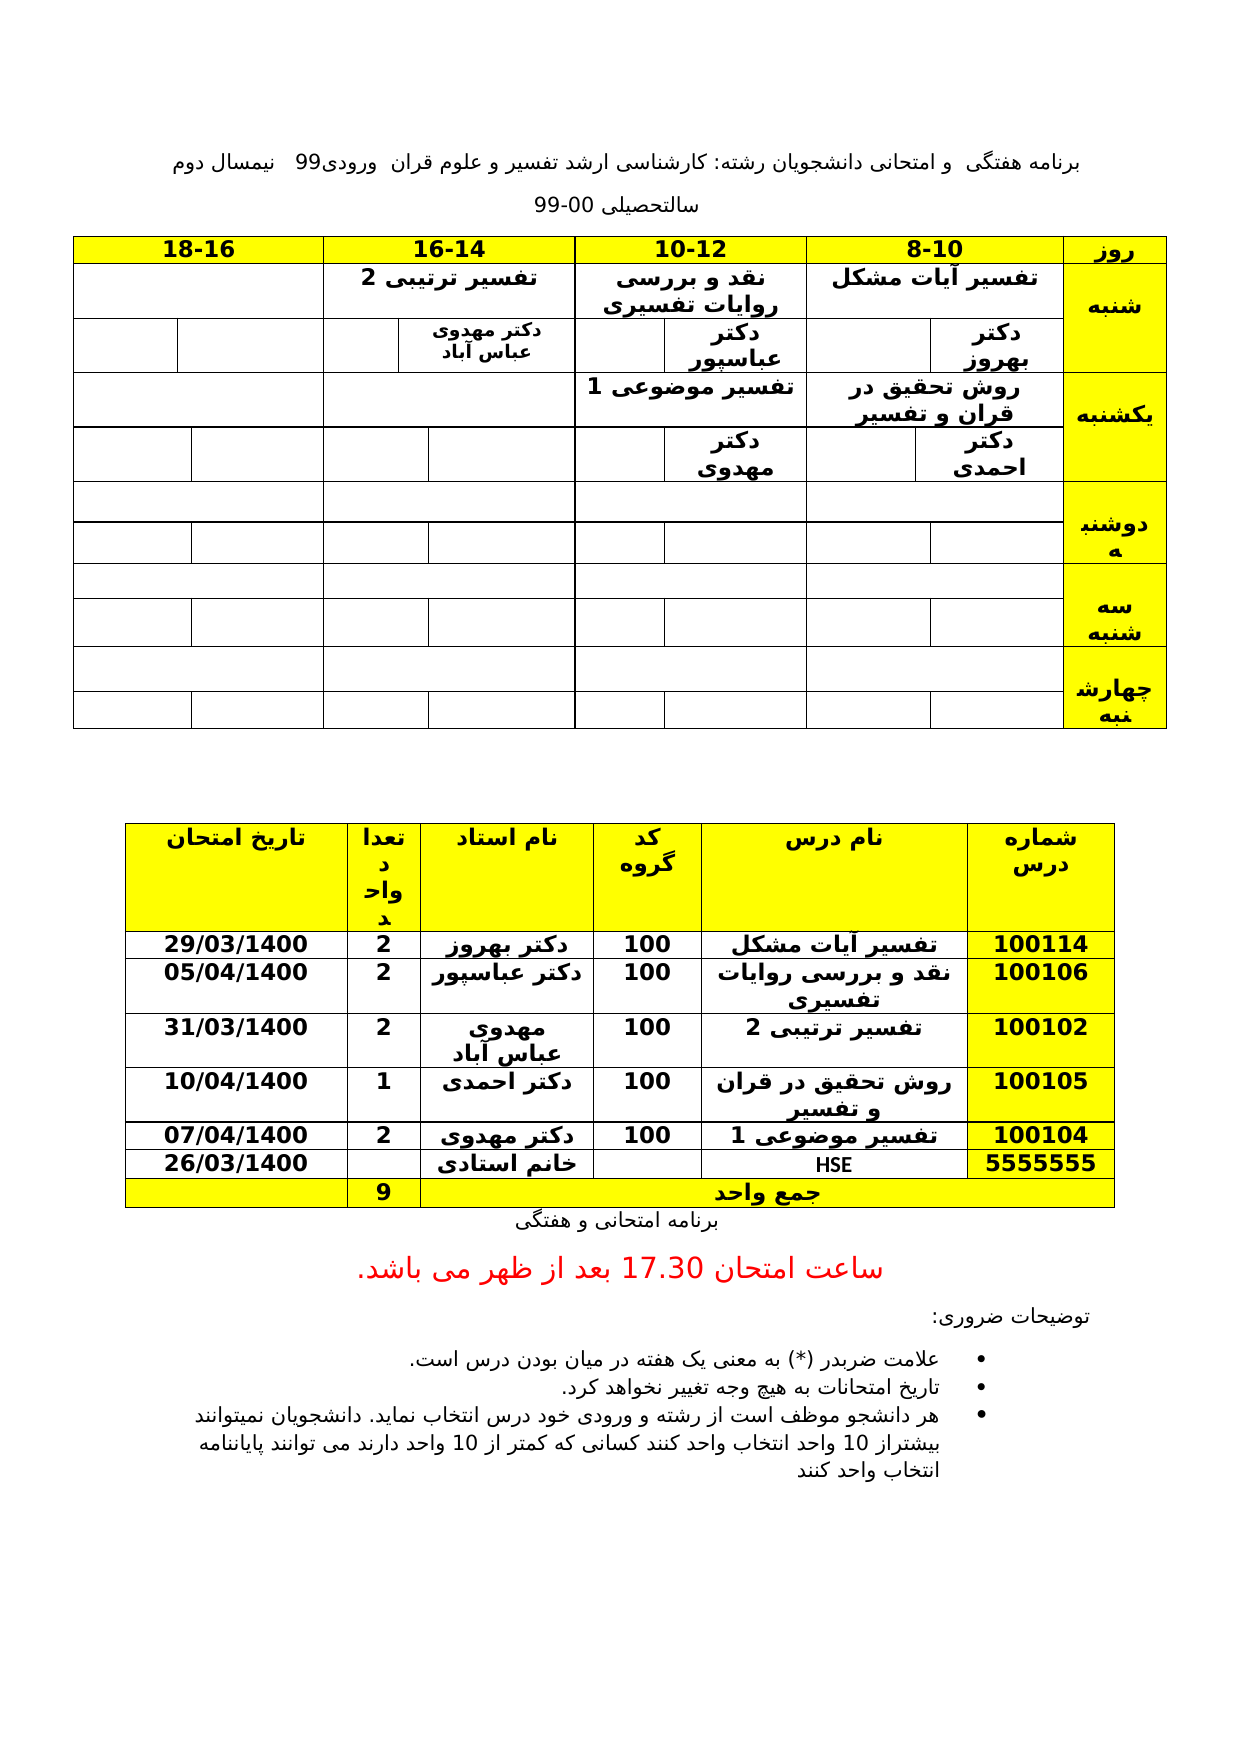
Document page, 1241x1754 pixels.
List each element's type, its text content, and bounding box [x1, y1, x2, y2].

table_cell [576, 319, 664, 372]
table_cell 100105 [968, 1068, 1114, 1121]
table_cell [74, 692, 191, 728]
table_cell [74, 599, 191, 646]
table_cell 5555555 [968, 1150, 1114, 1178]
table_cell [324, 482, 574, 521]
list تاریخ امتحانات به هیچ وجه تغییر نخواهد کرد. [150, 1375, 978, 1399]
table_cell 31/03/1400 [126, 1014, 347, 1067]
table_cell نقد و بررسی روایات تفسیری [702, 959, 967, 1013]
table_cell 100104 [968, 1123, 1114, 1149]
table_cell 2 [348, 1123, 420, 1149]
table_cell [576, 599, 664, 646]
table_cell 29/03/1400 [126, 932, 347, 958]
table_cell [576, 564, 806, 598]
table_cell [74, 564, 323, 598]
table_cell [192, 692, 323, 728]
table_cell [74, 428, 191, 481]
table_cell HSE [702, 1150, 967, 1178]
table_cell 100 [594, 932, 701, 958]
table_cell 100106 [968, 959, 1114, 1013]
table_cell دکتر بهروز [421, 932, 593, 958]
table_cell تفسیر آیات مشکل [702, 932, 967, 958]
table_cell چهارشنبه [1064, 647, 1166, 728]
table_cell [324, 373, 574, 426]
table_cell [74, 373, 323, 426]
table_cell [324, 647, 574, 691]
text توضیحات ضروری: [150, 1304, 1090, 1329]
table_cell [429, 428, 574, 481]
table_cell [807, 599, 930, 646]
table_cell [931, 599, 1063, 646]
table_cell تفسیر موضوعی 1 [702, 1123, 967, 1149]
text برنامه هفتگی و امتحانی دانشجویان رشته: کارشناسی ارشد تفسیر و علوم قران ورودی99 نیمسال دوم [150, 150, 1090, 174]
text برنامه امتحانی و هفتگی [150, 1208, 1090, 1232]
table_cell تفسیر آیات مشکل [807, 264, 1063, 318]
table_cell دوشنبه [1064, 482, 1166, 563]
table_header شماره درس [968, 824, 1114, 931]
table_cell [665, 523, 806, 563]
table_cell خانم استادی [421, 1150, 593, 1178]
table_cell 26/03/1400 [126, 1150, 347, 1178]
table_cell دکتر احمدی [916, 428, 1063, 481]
table_cell [807, 523, 930, 563]
table_cell [74, 647, 323, 691]
table_cell [931, 692, 1063, 728]
table_cell دکتر عباسپور [665, 319, 806, 372]
table_cell یکشنبه [1064, 373, 1166, 481]
table_header 10-12 [576, 237, 806, 263]
table_header نام استاد [421, 824, 593, 931]
table_cell تفسیر ترتیبی 2 [702, 1014, 967, 1067]
table_cell [594, 1150, 701, 1178]
table_cell 05/04/1400 [126, 959, 347, 1013]
table_header 18-16 [74, 237, 323, 263]
table_header نام درس [702, 824, 967, 931]
table_cell [665, 599, 806, 646]
table_header تاریخ امتحان [126, 824, 347, 931]
table_cell سه شنبه [1064, 564, 1166, 646]
table_cell [576, 523, 664, 563]
table_cell 100102 [968, 1014, 1114, 1067]
table_header 16-14 [324, 237, 574, 263]
text سالتحصیلی 00-99 [150, 193, 1090, 217]
table_cell 10/04/1400 [126, 1068, 347, 1121]
text ساعت امتحان 17.30 بعد از ظهر می باشد. [150, 1251, 1090, 1285]
table_cell [807, 564, 1063, 598]
table_cell 2 [348, 959, 420, 1013]
table_cell [74, 319, 177, 372]
table_cell روش تحقیق در قران و تفسیر [702, 1068, 967, 1121]
table_cell [931, 523, 1063, 563]
table_cell [324, 523, 428, 563]
table_cell [807, 647, 1063, 691]
table_cell نقد و بررسی روایات تفسیری [576, 264, 806, 318]
table_cell روش تحقیق در قران و تفسیر [807, 373, 1063, 426]
table_cell [178, 319, 323, 372]
table_cell [807, 319, 930, 372]
table_header تعداد واحد [348, 824, 420, 931]
table_cell دکتر مهدوی عباس آباد [399, 319, 574, 372]
table_cell مهدوی عباس آباد [421, 1014, 593, 1067]
table_cell [192, 523, 323, 563]
table_cell تفسیر ترتیبی 2 [324, 264, 574, 318]
table_cell دکتر احمدی [421, 1068, 593, 1121]
table_cell [348, 1150, 420, 1178]
table_cell [576, 482, 806, 521]
table_cell [429, 599, 574, 646]
table_cell جمع واحد [421, 1179, 1114, 1207]
table_cell شنبه [1064, 264, 1166, 372]
table_cell تفسیر موضوعی 1 [576, 373, 806, 426]
table_cell 100 [594, 1014, 701, 1067]
table_cell [807, 428, 915, 481]
table_cell [192, 599, 323, 646]
table_cell [126, 1179, 347, 1207]
table_cell [192, 428, 323, 481]
table_cell 2 [348, 932, 420, 958]
table_cell [665, 692, 806, 728]
table_cell [429, 523, 574, 563]
table_cell دکتر بهروز [931, 319, 1063, 372]
table_cell 9 [348, 1179, 420, 1207]
list هر دانشجو موظف است از رشته و ورودی خود درس انتخاب نماید. دانشجویان نمیتوانند بیشتراز 10 واحد انتخاب واحد کنند کسانی که کمتر از 10 واحد دارند می توانند پایاننامه انتخاب واحد کنند [150, 1403, 978, 1483]
table_cell [576, 647, 806, 691]
table_header کد گروه [594, 824, 701, 931]
table_header روز [1064, 237, 1166, 263]
table_cell 1 [348, 1068, 420, 1121]
table_cell [807, 482, 1063, 521]
table_cell [807, 692, 930, 728]
table_cell [74, 264, 323, 318]
table_cell 100114 [968, 932, 1114, 958]
table_cell 07/04/1400 [126, 1123, 347, 1149]
table_cell دکتر مهدوی [665, 428, 806, 481]
table_cell [576, 692, 664, 728]
table_cell [74, 523, 191, 563]
table_cell [324, 692, 428, 728]
list علامت ضربدر (*) به معنی یک هفته در میان بودن درس است. [150, 1347, 978, 1371]
table_cell 100 [594, 959, 701, 1013]
table_cell 2 [348, 1014, 420, 1067]
table_cell [576, 428, 664, 481]
table_cell 100 [594, 1068, 701, 1121]
table_header 8-10 [807, 237, 1063, 263]
table_cell 100 [594, 1123, 701, 1149]
table_cell [324, 599, 428, 646]
table_cell دکتر مهدوی [421, 1123, 593, 1149]
table_cell [74, 482, 323, 521]
table_cell [429, 692, 574, 728]
table_cell دکتر عباسپور [421, 959, 593, 1013]
table_cell [324, 428, 428, 481]
table_cell [324, 564, 574, 598]
table_cell [324, 319, 398, 372]
